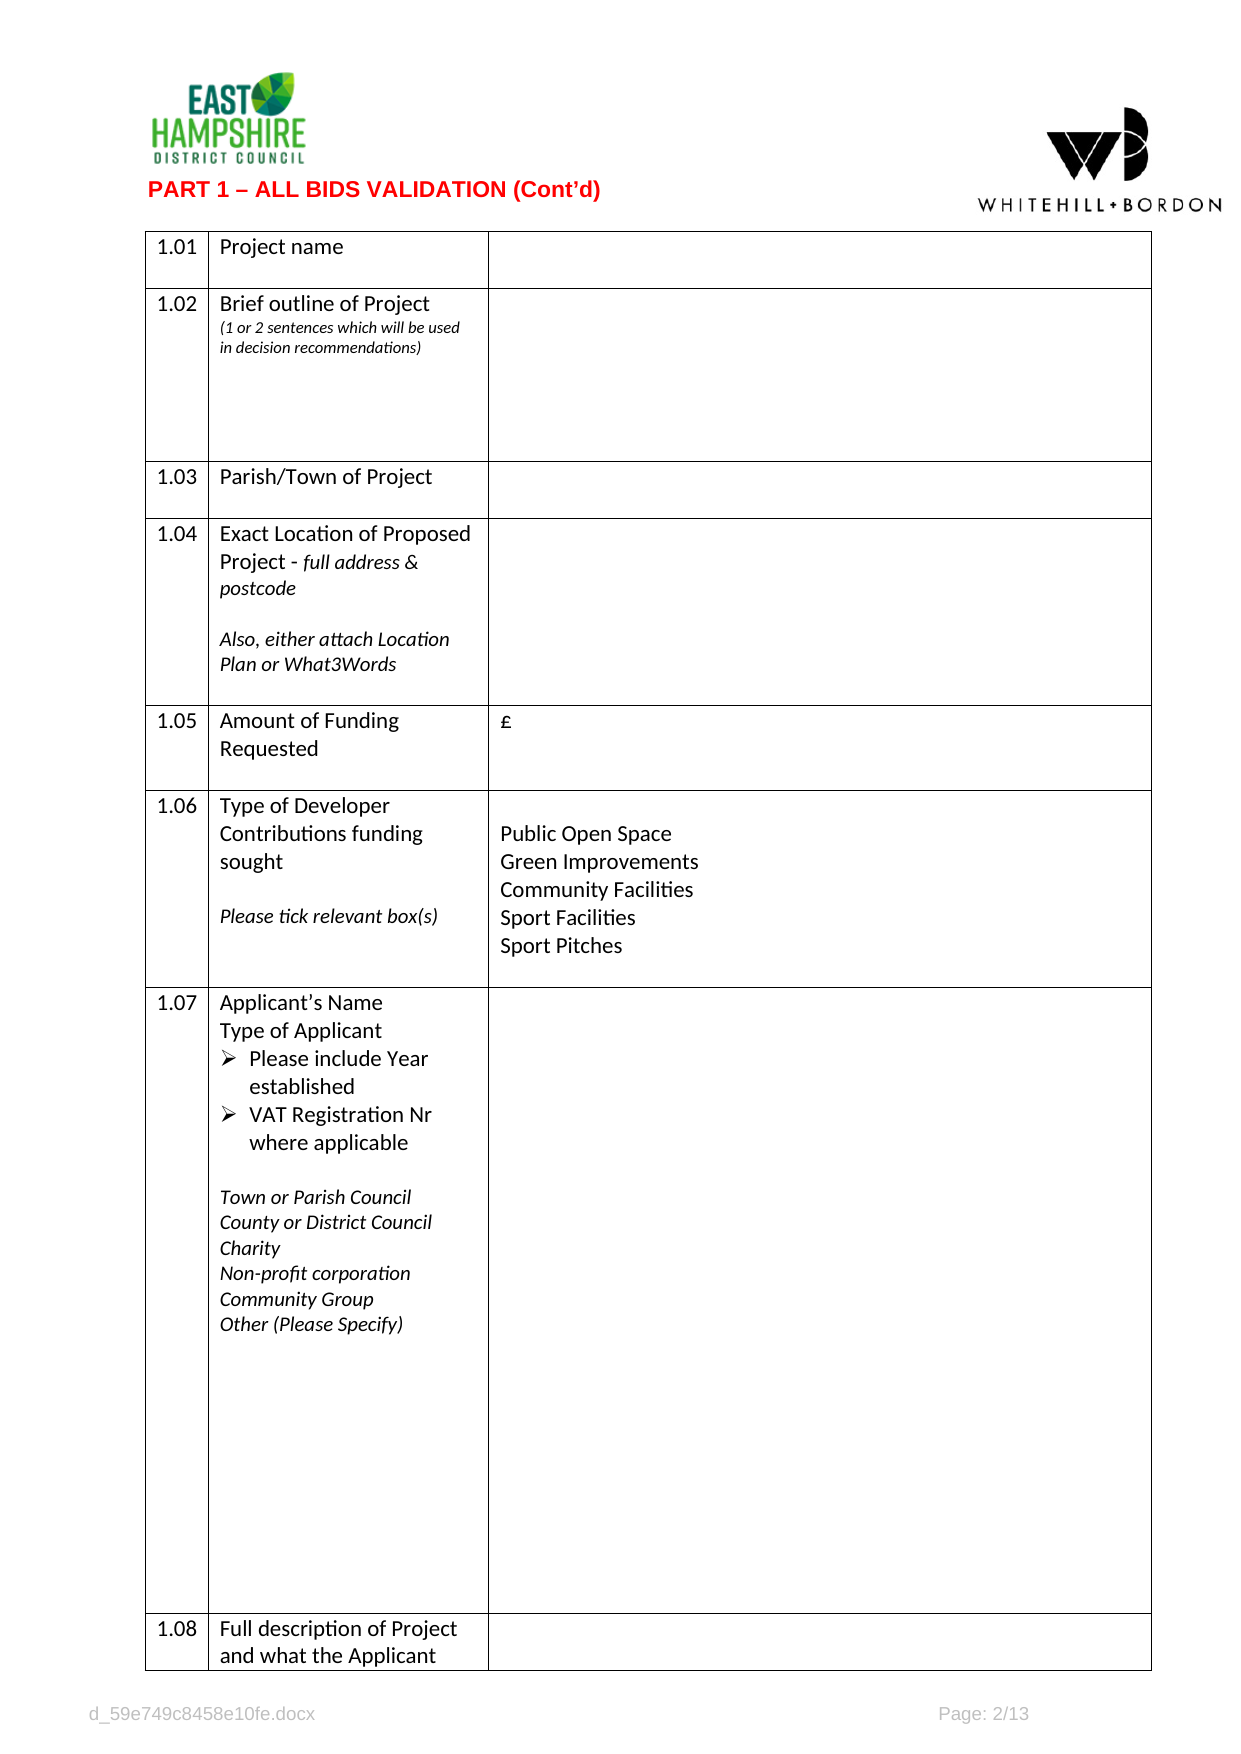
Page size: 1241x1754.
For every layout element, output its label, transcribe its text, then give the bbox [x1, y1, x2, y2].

table_cell £ [489, 706, 1151, 790]
table_cell [489, 988, 1151, 1613]
table_cell Parish/Town of Project [209, 462, 488, 518]
table_cell 1.04 [146, 519, 208, 705]
table_cell 1.06 [146, 791, 208, 987]
table_cell 1.08 [146, 1614, 208, 1670]
table_cell 1.05 [146, 706, 208, 790]
table_cell 1.03 [146, 462, 208, 518]
table_cell 1.02 [146, 289, 208, 461]
picture [151, 71, 307, 166]
table_header [489, 232, 1151, 288]
table_cell Public Open Space Green Improvements Community Facilities Sport Facilities Sport Pitches [489, 791, 1151, 987]
table_header Project name [209, 232, 488, 288]
table_header 1.01 [146, 232, 208, 288]
table_cell Type of Developer Contributions funding sought Please tick relevant box(s) [209, 791, 488, 987]
table_cell Exact Location of Proposed Project - full address & postcode Also, either attach Location Plan or What3Words [209, 519, 488, 705]
table_cell Applicant’s Name Type of Applicant Please include Year established VAT Registration Nr where applicable Town or Parish Council County or District Council Charity Non-profit corporation Community Group Other (Please Specify) [209, 988, 488, 1613]
table_cell 1.07 [146, 988, 208, 1613]
table_cell Brief outline of Project (1 or 2 sentences which will be used in decision recommendations) [209, 289, 488, 461]
table_cell [489, 519, 1151, 705]
table_cell [489, 1614, 1151, 1670]
table_cell [489, 289, 1151, 461]
table_cell [489, 462, 1151, 518]
picture [962, 90, 1241, 231]
table_cell Amount of Funding Requested [209, 706, 488, 790]
